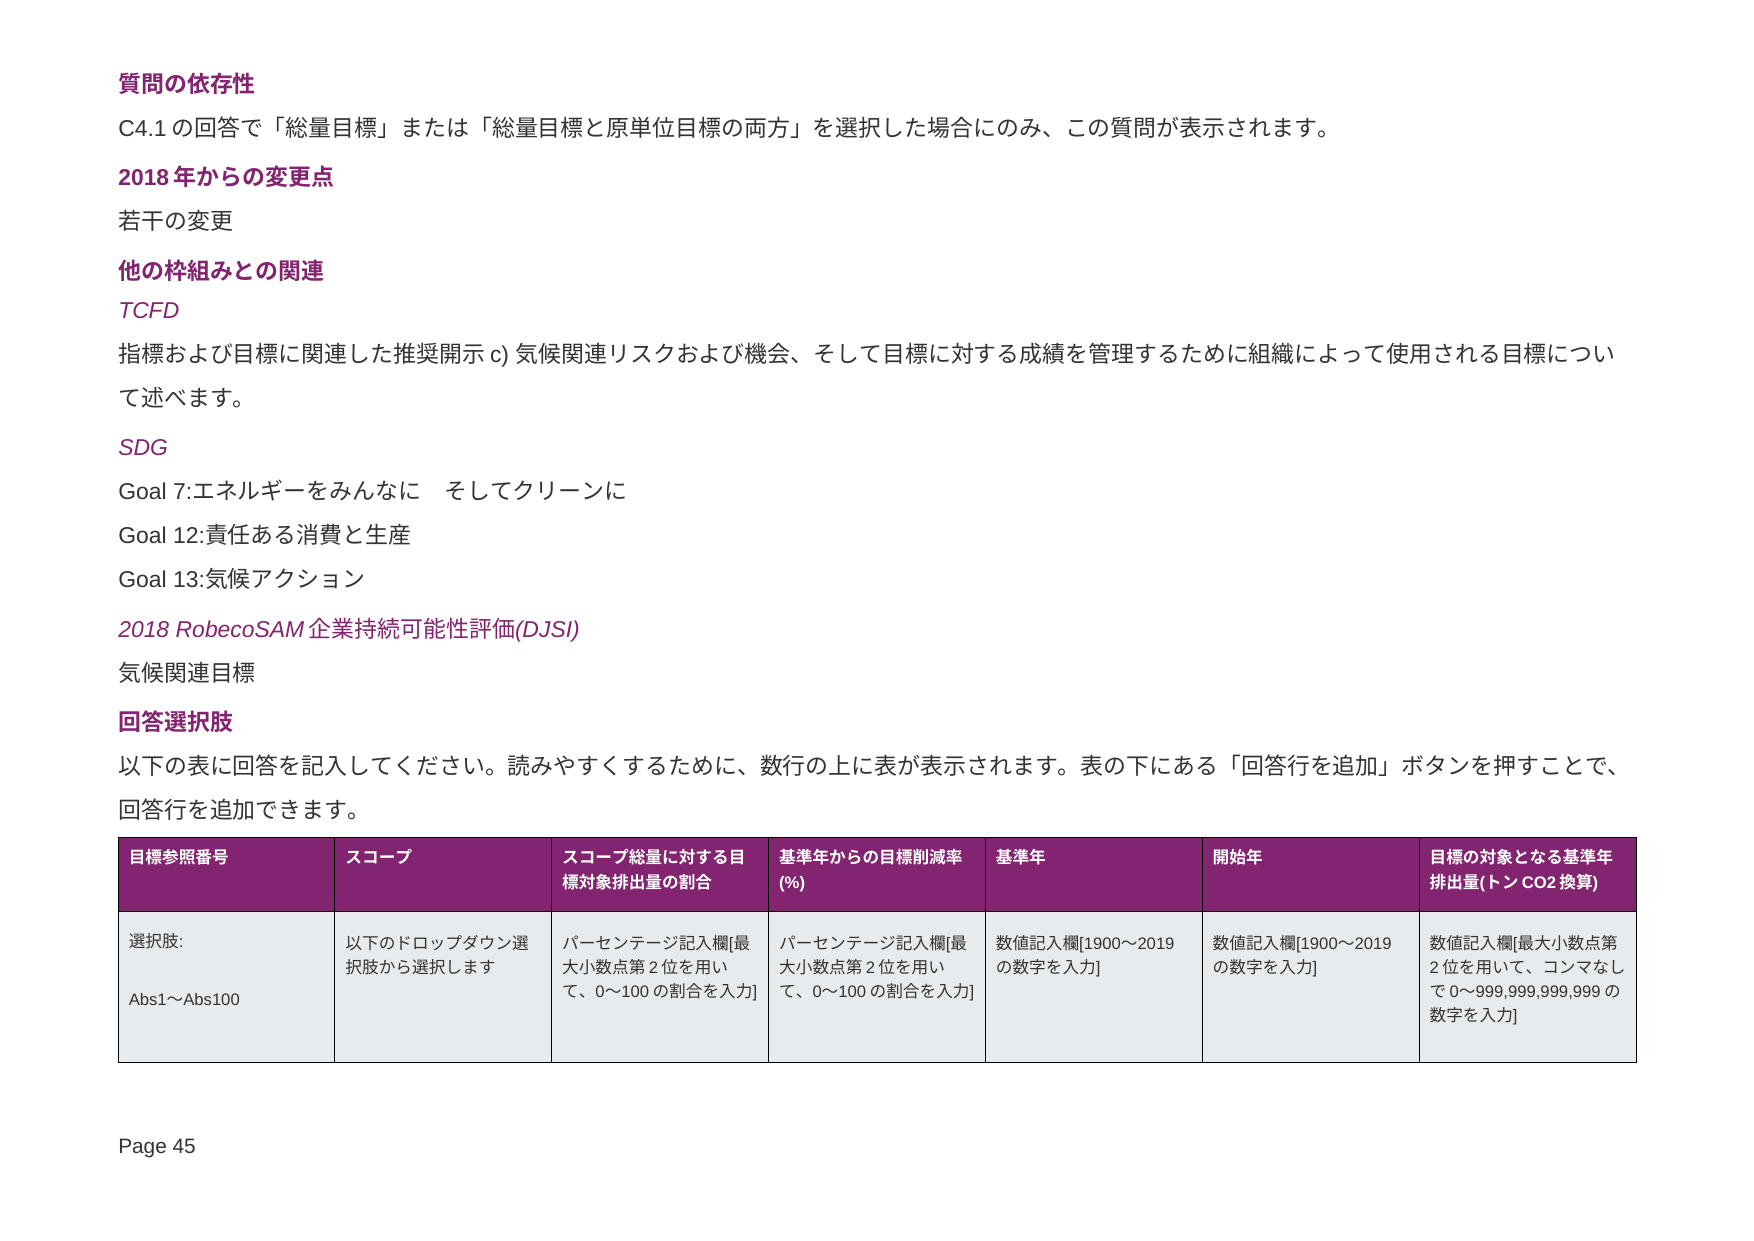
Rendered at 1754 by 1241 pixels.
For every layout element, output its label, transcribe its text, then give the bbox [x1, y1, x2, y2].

text 回答選択肢 [118, 709, 1636, 736]
text 以下の表に回答を記入してください。読みやすくするために、数行の上に表が表示されます。表の下にある「回答行を追加」ボタンを押すことで、回答行を追加できます。 [118, 748, 1636, 826]
table_cell 数値記入欄[最大小数点第2位を用いて、コンマなしで0～999,999,999,999の数字を入力] [1420, 912, 1636, 1062]
table_cell パーセンテージ記入欄[最大小数点第2位を用いて、0～100の割合を入力] [552, 912, 768, 1062]
table_header 基準年からの目標削減率 (%) [769, 838, 985, 911]
table_cell 以下のドロップダウン選択肢から選択します [335, 912, 551, 1062]
text C4.1の回答で「総量目標」または「総量目標と原単位目標の両方」を選択した場合にのみ、この質問が表示されます。 [118, 110, 1636, 143]
text SDG [118, 434, 1636, 461]
table_header 開始年 [1203, 838, 1419, 911]
text TCFD [118, 297, 1636, 323]
text 質問の依存性 [118, 71, 1636, 97]
text Goal 12:責任ある消費と生産 [118, 517, 1636, 550]
text 指標および目標に関連した推奨開示 c) 気候関連リスクおよび機会、そして目標に対する成績を管理するために組織によって使用される目標について述べます。 [118, 335, 1636, 413]
text 2018 RobecoSAM企業持続可能性評価(DJSI) [118, 616, 1636, 642]
text Goal 7:エネルギーをみんなに そしてクリーンに [118, 473, 1636, 506]
table_cell 数値記入欄[1900～2019の数字を入力] [986, 912, 1202, 1062]
table_header 基準年 [986, 838, 1202, 911]
text 他の枠組みとの関連 [118, 258, 1636, 284]
text 若干の変更 [118, 203, 1636, 236]
table_header スコープ総量に対する目標対象排出量の割合 [552, 838, 768, 911]
table_cell パーセンテージ記入欄[最大小数点第2位を用いて、0～100の割合を入力] [769, 912, 985, 1062]
text 2018年からの変更点 [118, 164, 1636, 191]
table_cell 選択肢: Abs1～Abs100 [119, 912, 334, 1062]
table_header 目標参照番号 [119, 838, 334, 911]
table_header スコープ [335, 838, 551, 911]
text 気候関連目標 [118, 655, 1636, 688]
table_header 目標の対象となる基準年排出量(トンCO2換算) [1420, 838, 1636, 911]
table_cell 数値記入欄[1900～2019の数字を入力] [1203, 912, 1419, 1062]
text Goal 13:気候アクション [118, 561, 1636, 594]
